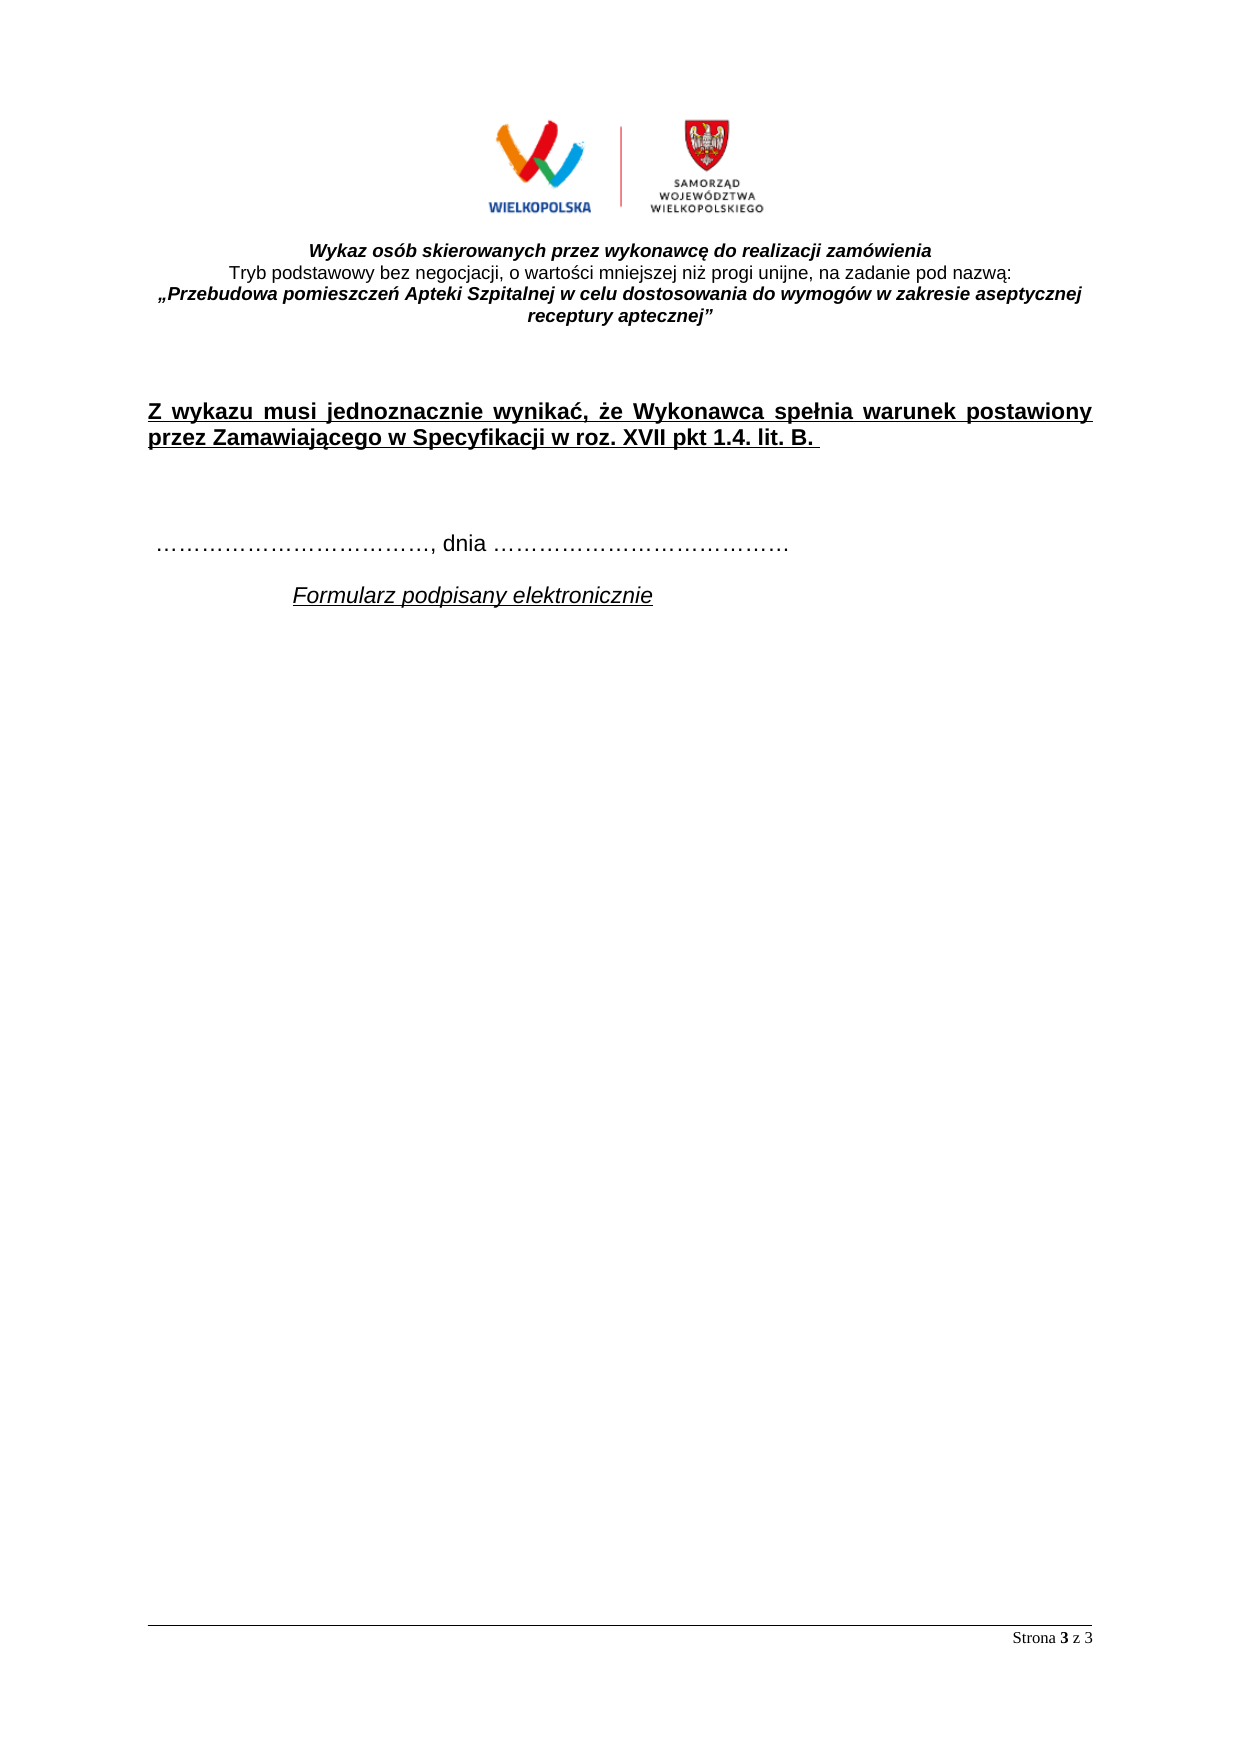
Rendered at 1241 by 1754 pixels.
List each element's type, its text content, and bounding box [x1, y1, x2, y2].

text ………………………………, dnia ………………………………… [148, 530, 797, 556]
text Formularz podpisany elektronicznie [148, 582, 797, 609]
text Z wykazu musi jednoznacznie wynikać, że Wykonawca spełnia warunek postawiony przez Zamawiającego w Specyfikacji w roz. XVII pkt 1.4. lit. B. [148, 422, 1092, 451]
text Z wykazu musi jednoznacznie wynikać, że Wykonawca spełnia warunek postawiony przez Zamawiającego w Specyfikacji w roz. XVII pkt 1.4. lit. B. [148, 398, 1092, 421]
picture [468, 108, 772, 223]
